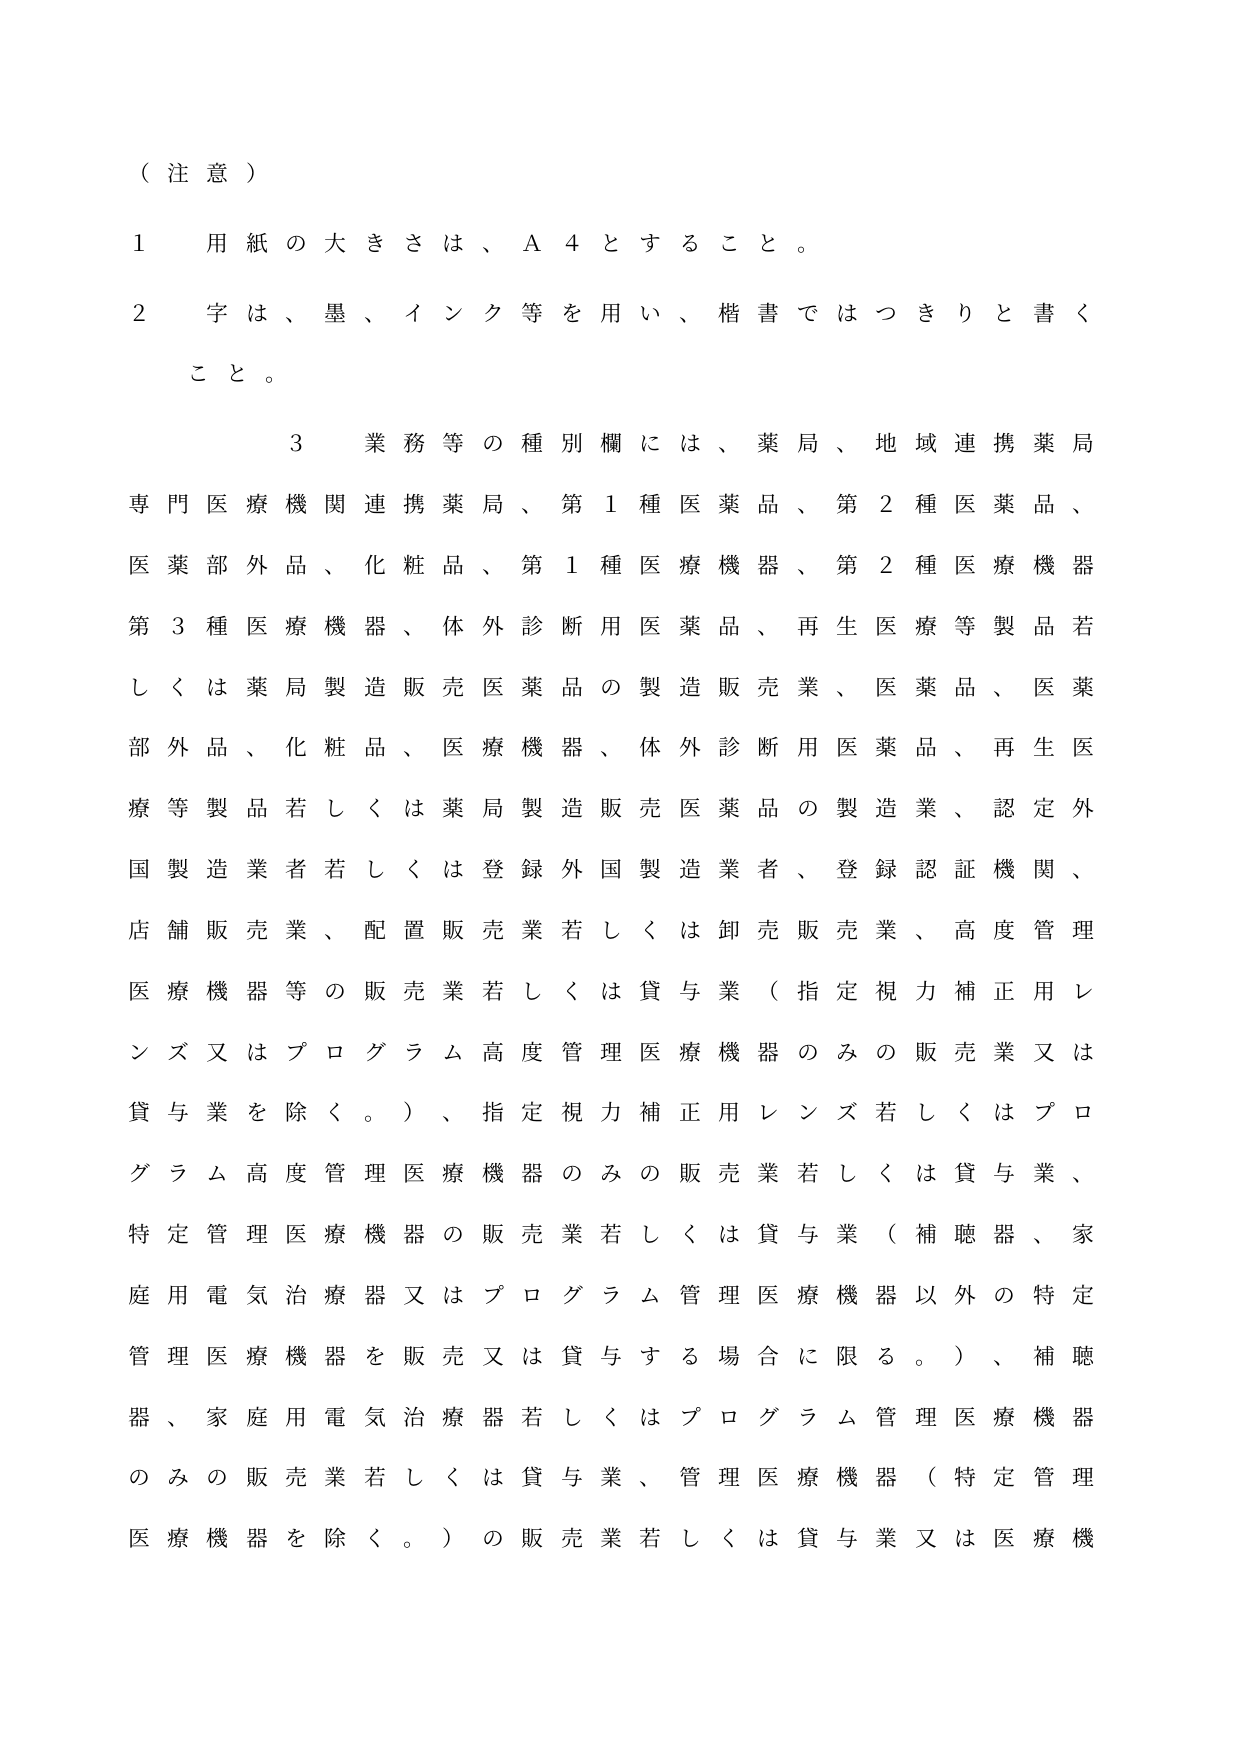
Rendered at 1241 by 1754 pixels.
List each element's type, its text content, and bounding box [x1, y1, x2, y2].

text （注意） [128, 141, 1112, 202]
text ２ 字は、墨、インク等を用い、楷書ではつきりと書くこと。 [128, 281, 1112, 403]
text １ 用紙の大きさは、Ａ４とすること。 [128, 211, 1112, 272]
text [51, 412, 1112, 1568]
